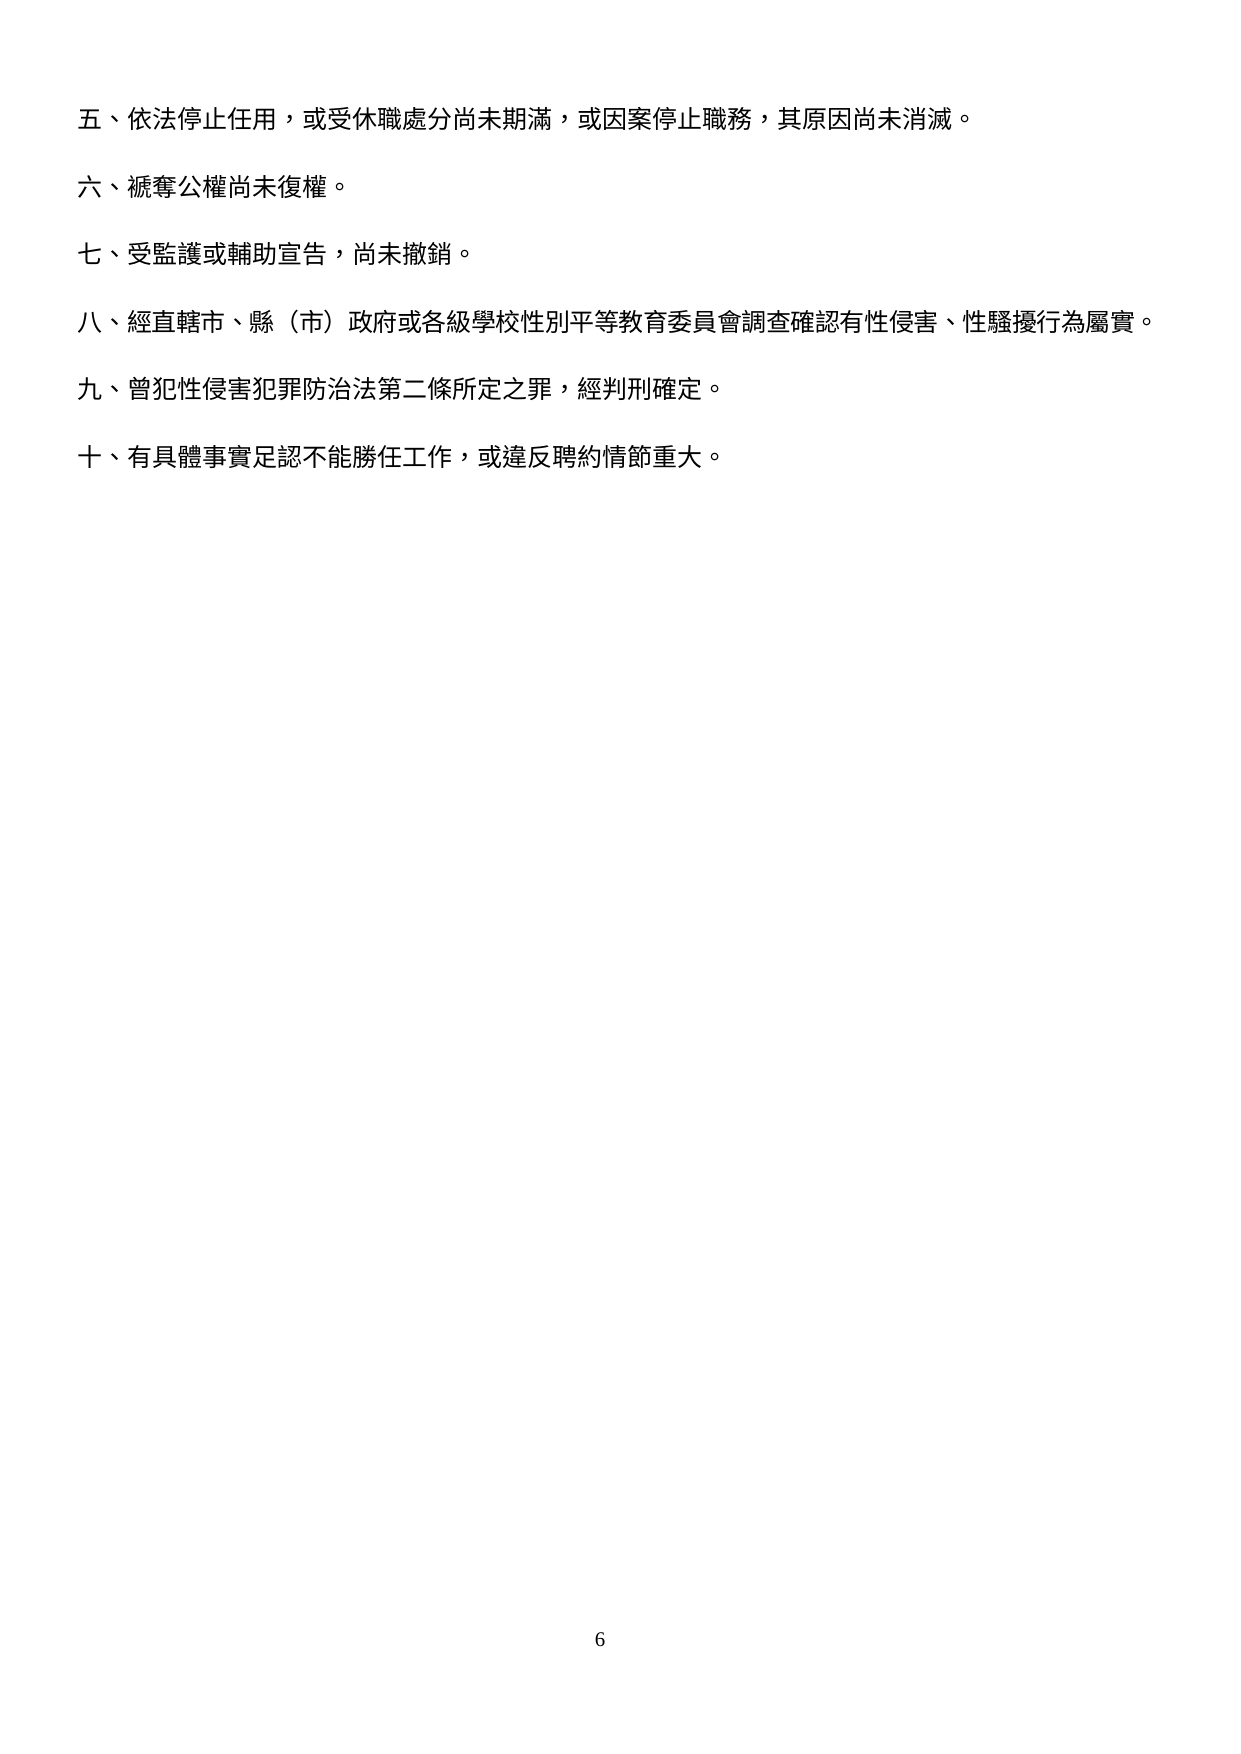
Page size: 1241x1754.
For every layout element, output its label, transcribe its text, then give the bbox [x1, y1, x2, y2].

text 八、經直轄市、縣（市）政府或各級學校性別平等教育委員會調查確認有性侵害、性騷擾行為屬實。 [77, 292, 1169, 354]
text 十、有具體事實足認不能勝任工作，或違反聘約情節重大。 [77, 427, 1169, 489]
text 五、依法停止任用，或受休職處分尚未期滿，或因案停止職務，其原因尚未消滅。 [77, 89, 1169, 152]
text 九、曾犯性侵害犯罪防治法第二條所定之罪，經判刑確定。 [77, 359, 1169, 422]
text 六、褫奪公權尚未復權。 [77, 157, 1169, 219]
text 七、受監護或輔助宣告，尚未撤銷。 [77, 224, 1169, 287]
